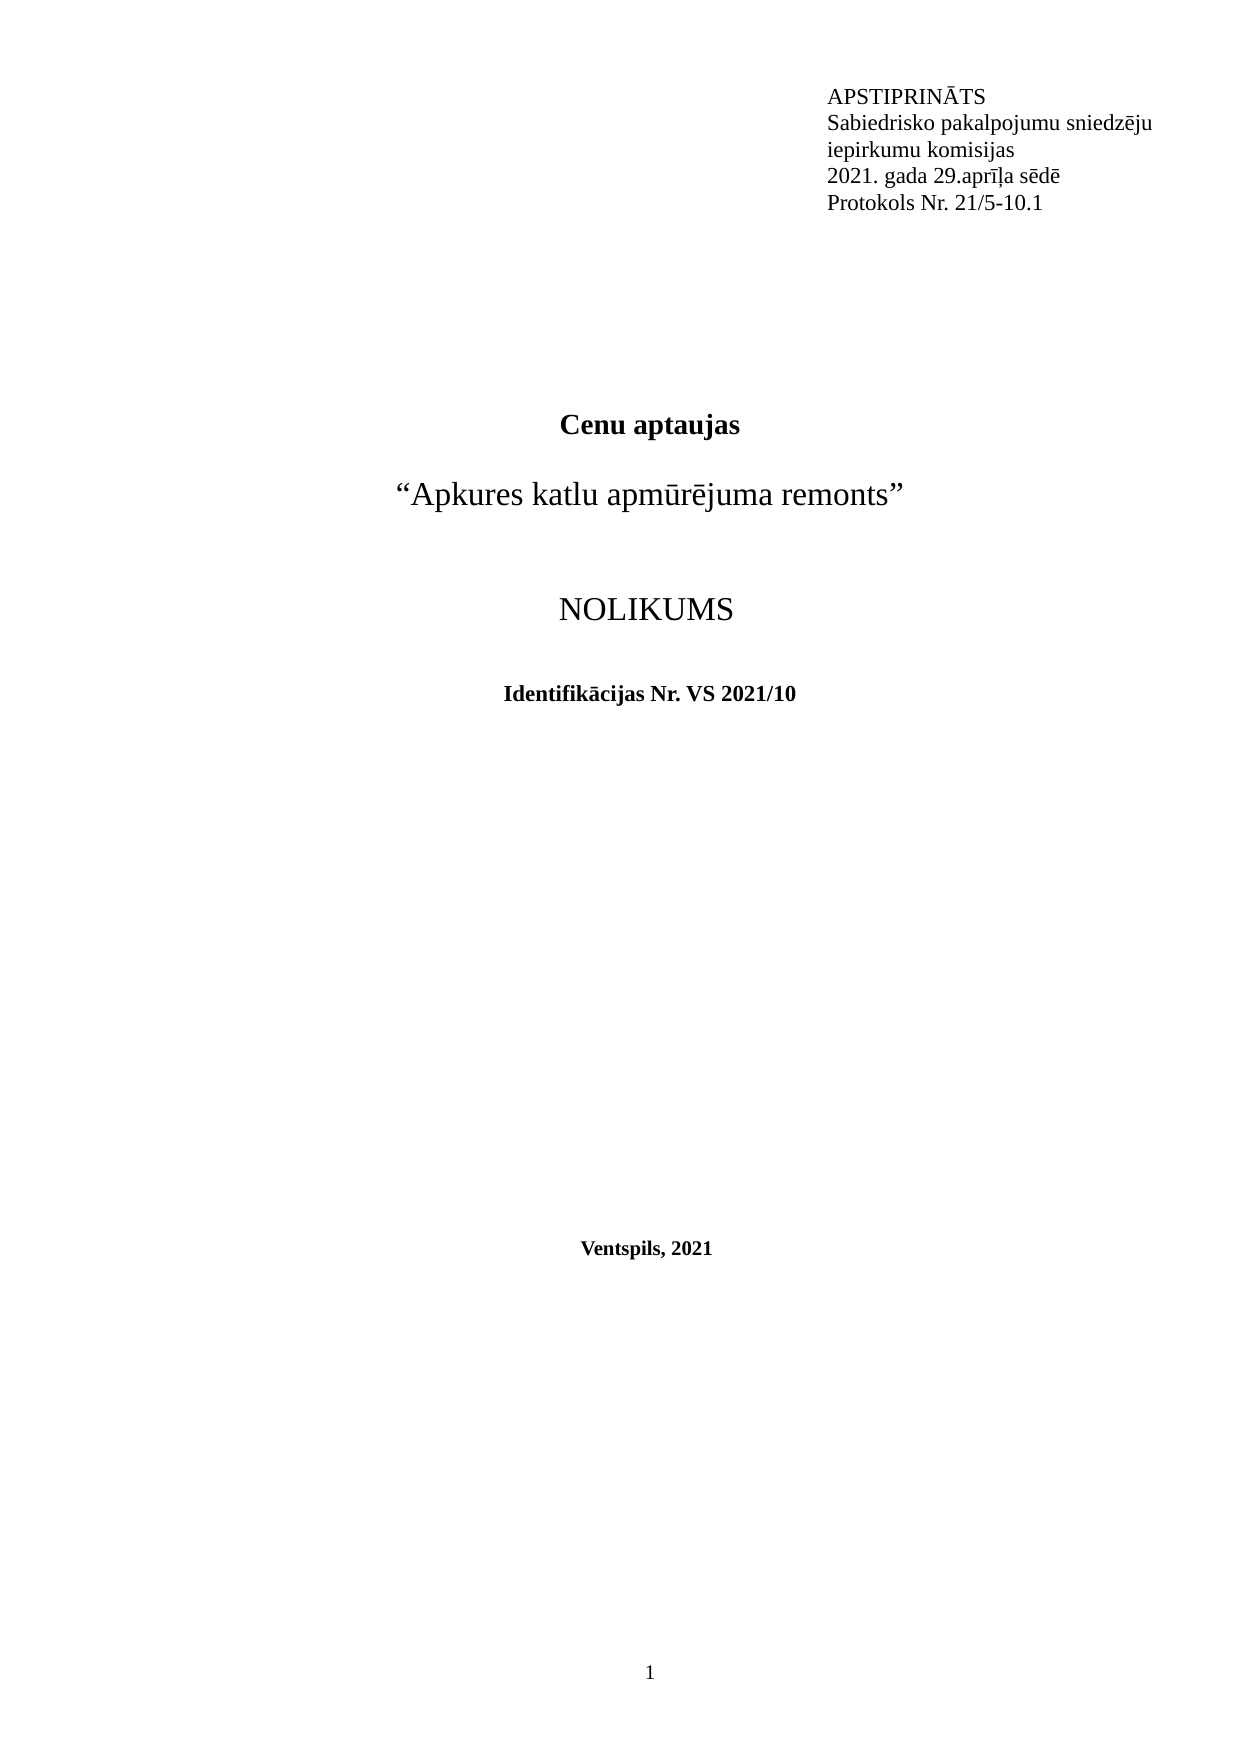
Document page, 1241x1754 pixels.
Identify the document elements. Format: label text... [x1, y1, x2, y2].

text Protokols Nr. 21/5-10.1 [827, 188, 1181, 215]
text Sabiedrisko pakalpojumu sniedzēju [827, 109, 1181, 136]
text NOLIKUMS [118, 589, 1175, 628]
text 2021. gada 29.aprīļa sēdē [827, 162, 1181, 188]
text Cenu aptaujas [118, 407, 1181, 441]
text APSTIPRINĀTS [827, 83, 1181, 109]
text iepirkumu komisijas [827, 136, 1181, 162]
text “Apkures katlu apmūrējuma remonts” [118, 474, 1181, 513]
text Ventspils, 2021 [118, 1236, 1175, 1260]
text Identifikācijas Nr. VS 2021/10 [118, 680, 1181, 706]
